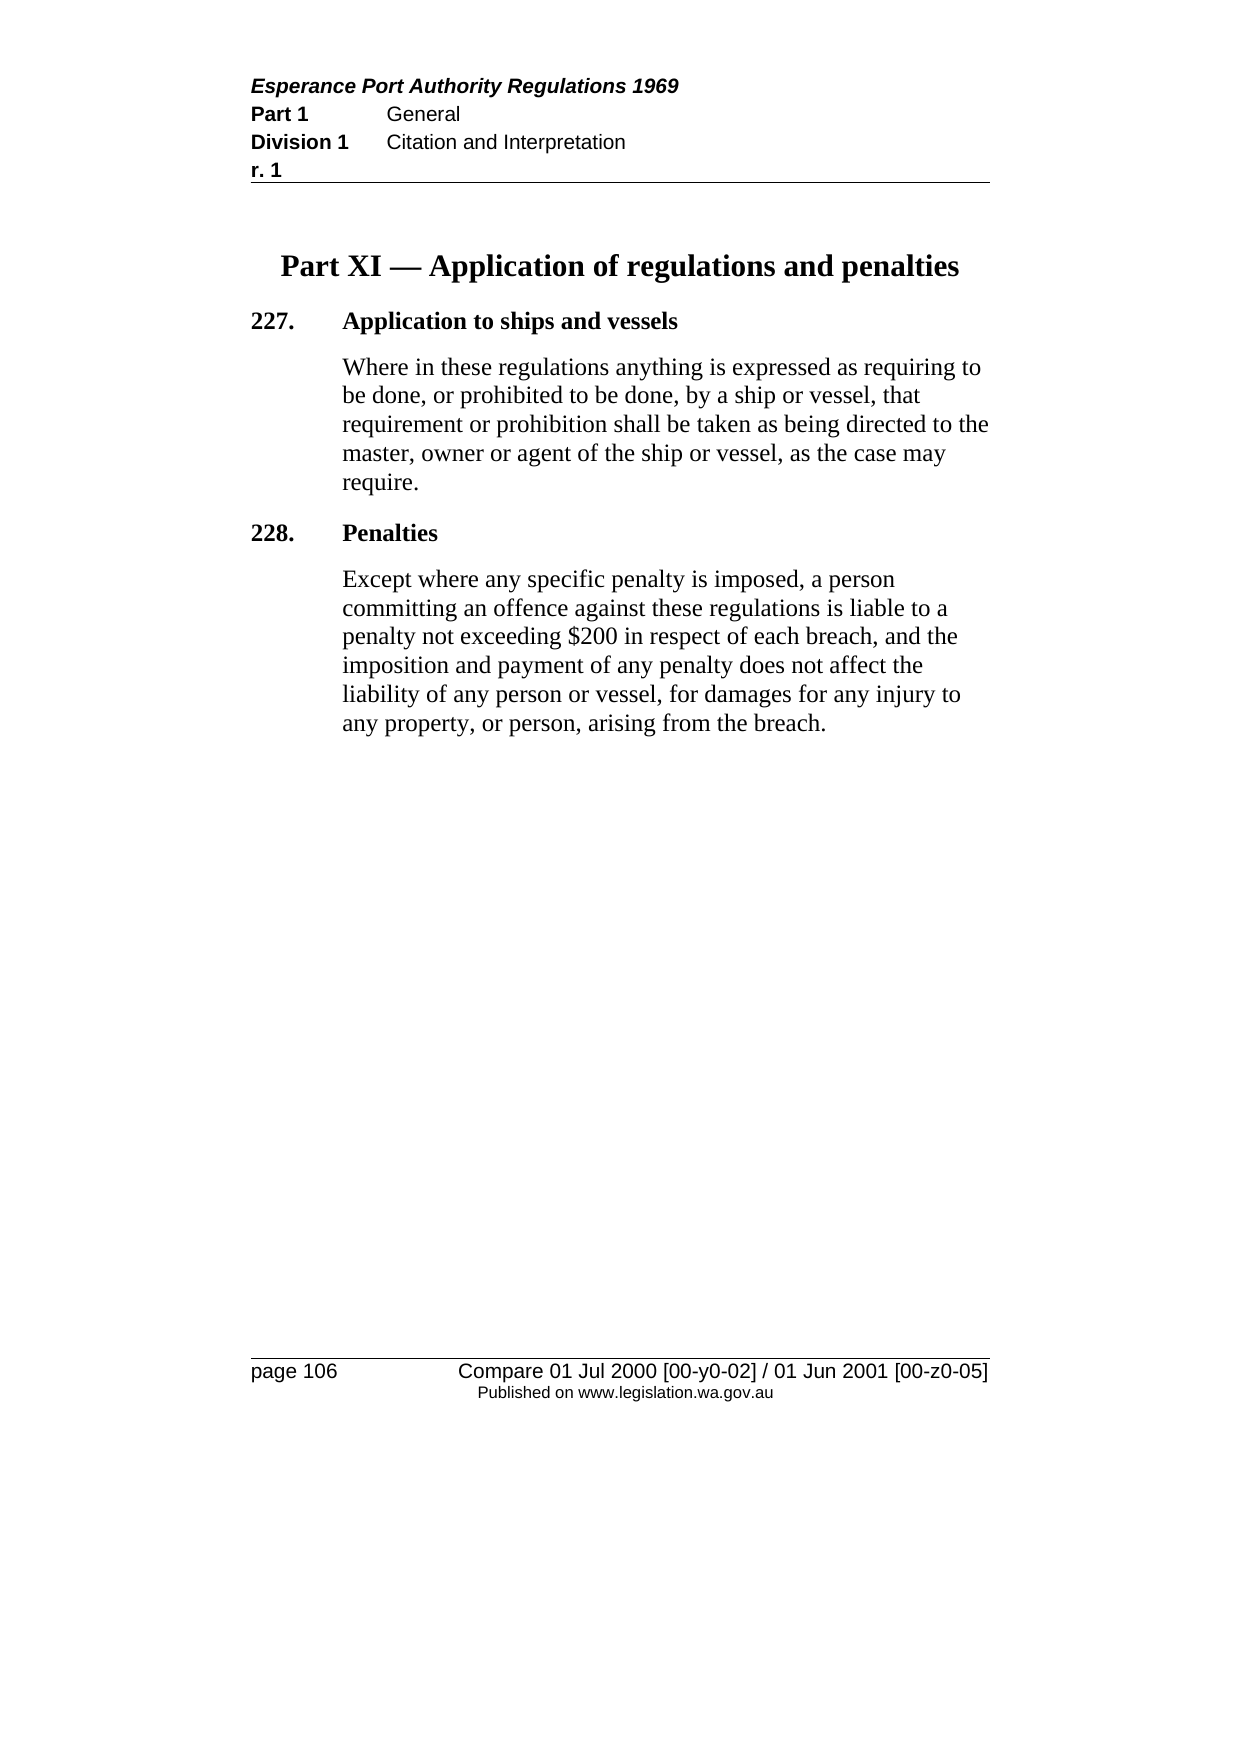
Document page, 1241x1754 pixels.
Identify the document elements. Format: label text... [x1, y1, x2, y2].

text Where in these regulations anything is expressed as requiring to be done, or prohibited to be done, by a ship or vessel, that requirement or prohibition shall be taken as being directed to the master, owner or agent of the ship or vessel, as the case may require. [251, 352, 990, 496]
text Except where any specific penalty is imposed, a person committing an offence against these regulations is liable to a penalty not exceeding $200 in respect of each breach, and the imposition and payment of any penalty does not affect the liability of any person or vessel, for damages for any injury to any property, or person, arising from the breach. [251, 564, 990, 736]
subtitle Part XI — Application of regulations and penalties [251, 247, 990, 283]
subtitle 227. Application to ships and vessels [251, 306, 990, 335]
subtitle 228. Penalties [251, 518, 990, 547]
